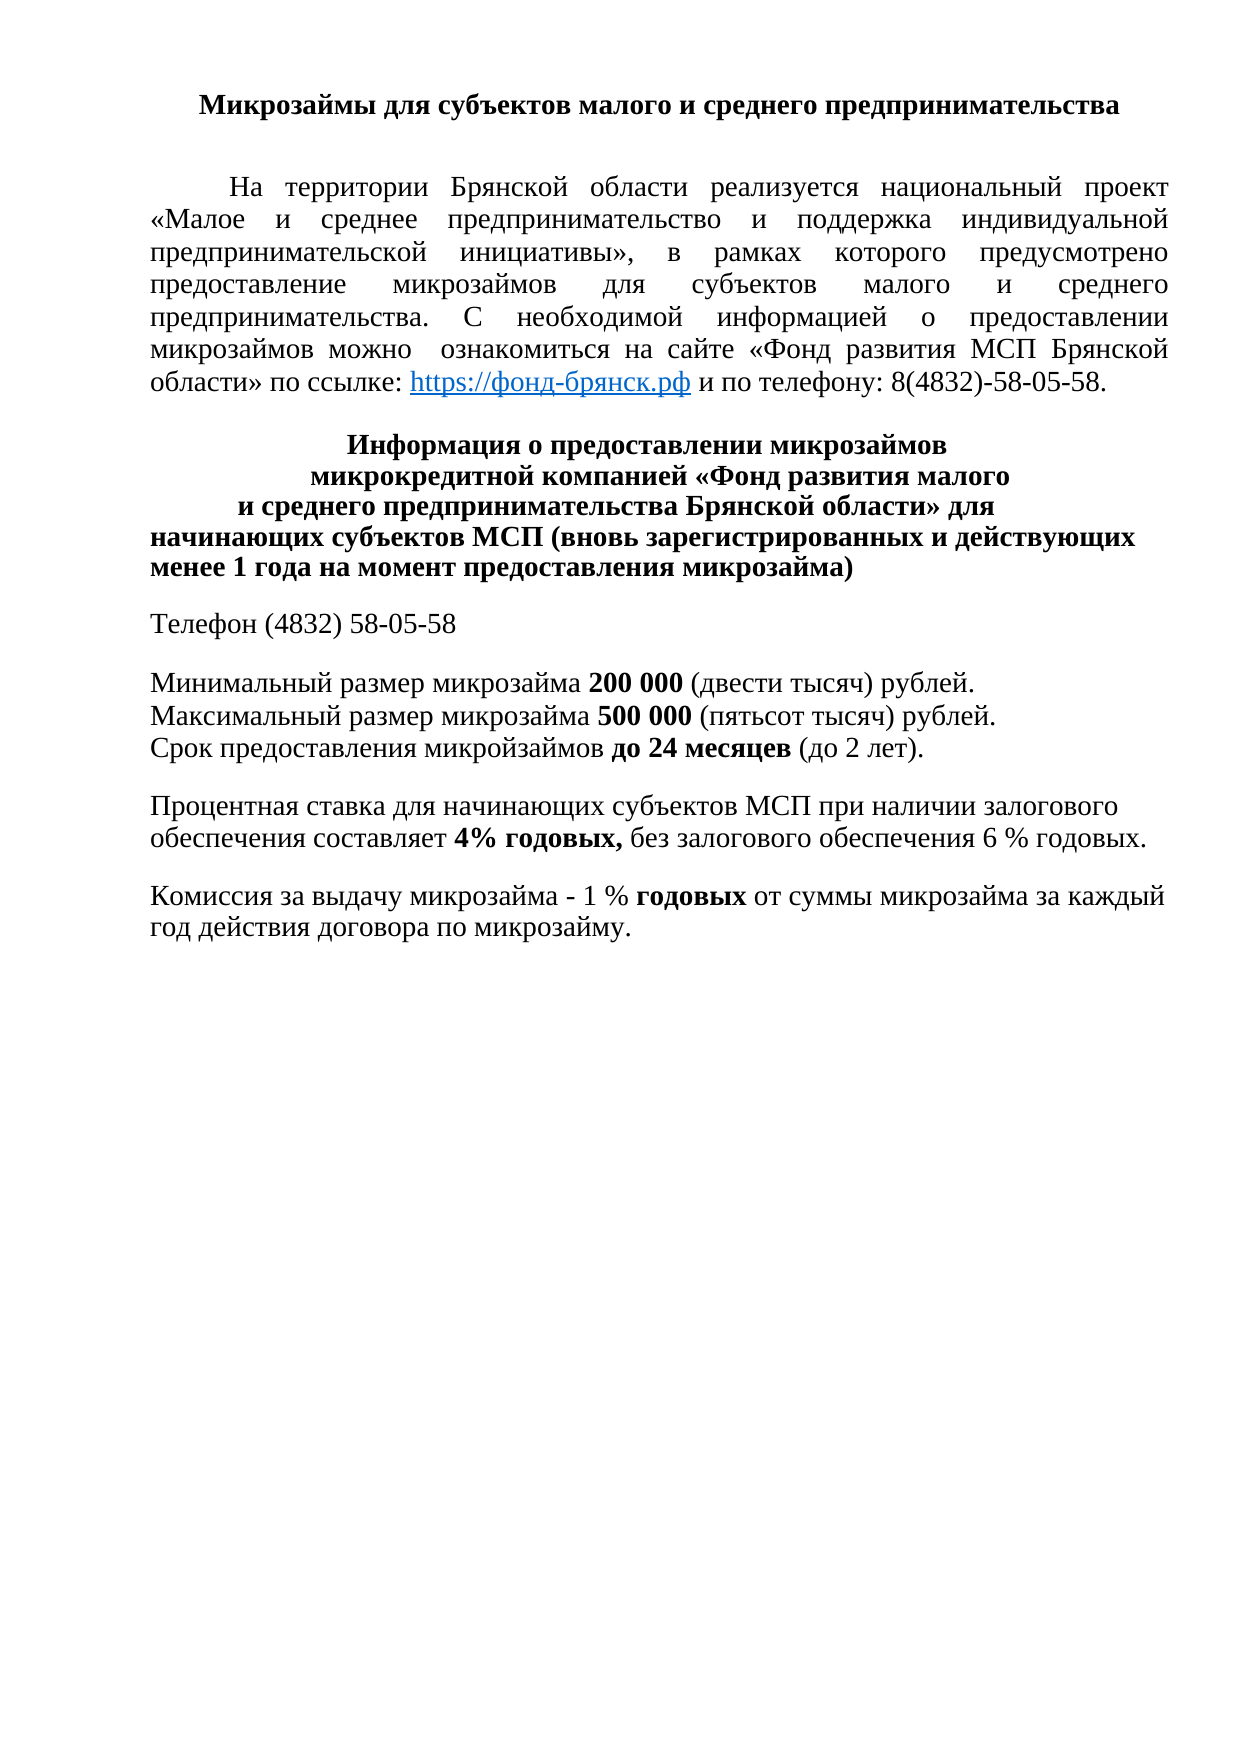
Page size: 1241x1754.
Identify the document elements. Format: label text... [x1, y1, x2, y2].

text Срок предоставления микройзаймов до 24 месяцев (до 2 лет). [150, 731, 1169, 764]
text Информация о предоставлении микрозаймов микрокредитной компанией «Фонд развития малого и среднего предпринимательства Брянской области» для начинающих субъектов МСП (вновь зарегистрированных и действующих менее 1 года на момент предоставления микрозайма) [150, 430, 1167, 583]
text Комиссия за выдачу микрозайма - 1 % годовых от суммы микрозайма за каждый год действия договора по микрозайму. [150, 880, 1169, 943]
text Микрозаймы для субъектов малого и среднего предпринимательства [150, 77, 1169, 124]
text Максимальный размер микрозайма 500 000 (пятьсот тысяч) рублей. [150, 699, 1169, 731]
text Минимальный размер микрозайма 200 000 (двести тысяч) рублей. [150, 666, 1169, 699]
text На территории Брянской области реализуется национальный проект «Малое и среднее предпринимательство и поддержка индивидуальной предпринимательской инициативы», в рамках которого предусмотрено предоставление микрозаймов для субъектов малого и среднего предпринимательства. С необходимой информацией о предоставлении микрозаймов можно ознакомиться на сайте «Фонд развития МСП Брянской области» по ссылке: https://фонд-брянск.рф и по телефону: 8(4832)-58-05-58. [150, 170, 1169, 398]
text Телефон (4832) 58-05-58 [150, 612, 1169, 639]
text Процентная ставка для начинающих субъектов МСП при наличии залогового обеспечения составляет 4% годовых, без залогового обеспечения 6 % годовых. [150, 789, 1169, 854]
